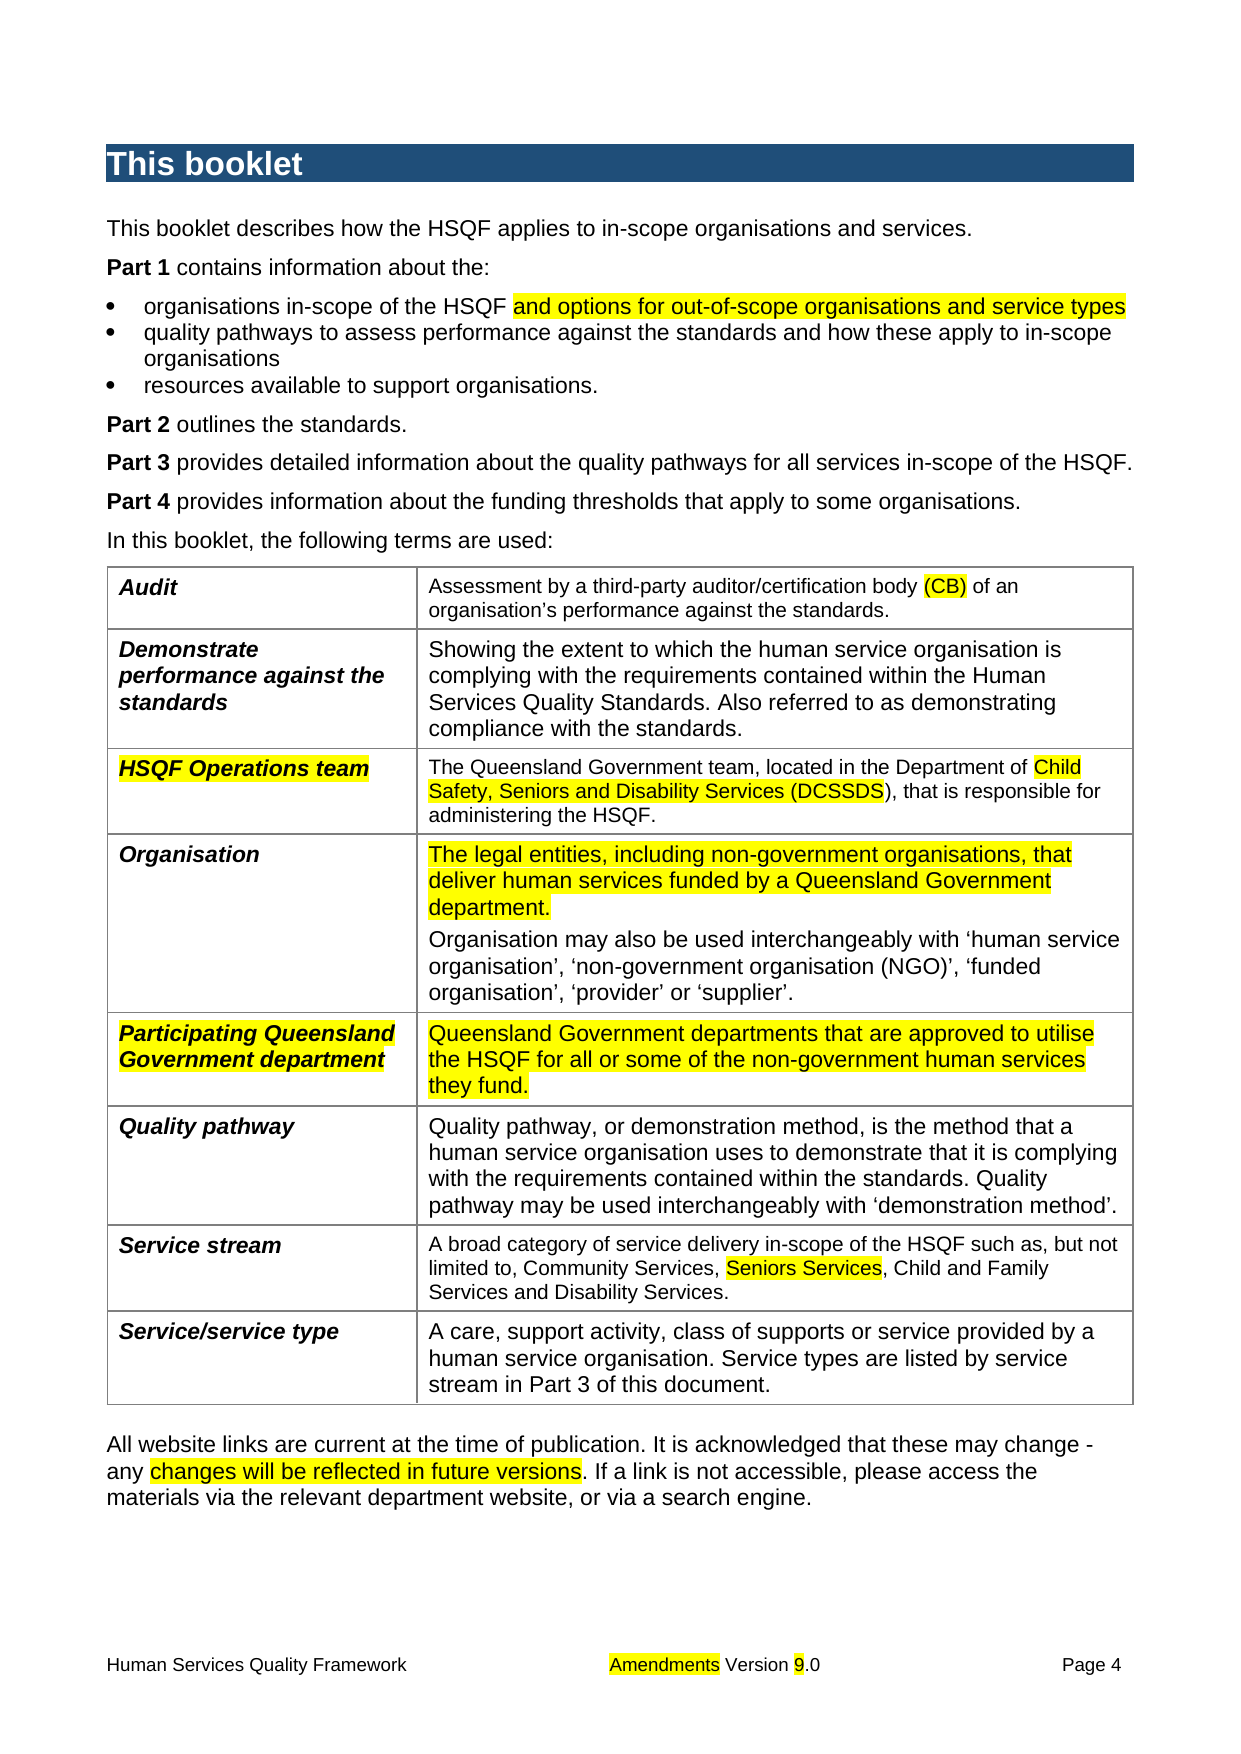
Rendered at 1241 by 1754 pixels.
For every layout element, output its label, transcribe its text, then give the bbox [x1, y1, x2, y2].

table_header Audit [108, 568, 416, 628]
text Part 1 contains information about the: [106, 254, 1134, 280]
table_cell A care, support activity, class of supports or service provided by a human service organisation. Service types are listed by service stream in Part 3 of this document. [418, 1312, 1132, 1403]
table_cell A broad category of service delivery in-scope of the HSQF such as, but not limited to, Community Services, Seniors Services, Child and Family Services and Disability Services. [418, 1226, 1132, 1310]
table_cell HSQF Operations team [108, 749, 416, 833]
table_cell Organisation [108, 835, 416, 1012]
list resources available to support organisations. [106, 372, 1134, 398]
text Part 3 provides detailed information about the quality pathways for all services in-scope of the HSQF. [106, 449, 650, 476]
text Part 4 provides information about the funding thresholds that apply to some organisations. [106, 488, 1134, 514]
table_cell Participating Queensland Government department [108, 1013, 416, 1105]
table_cell The legal entities, including non-government organisations, that deliver human services funded by a Queensland Government department. Organisation may also be used interchangeably with ‘human service organisation’, ‘non-government organisation (NGO)’, ‘funded organisation’, ‘provider’ or ‘supplier’. [418, 835, 1132, 1012]
text In this booklet, the following terms are used: [106, 527, 1134, 553]
list quality pathways to assess performance against the standards and how these apply to in-scope organisations [106, 319, 1134, 372]
table_cell Showing the extent to which the human service organisation is complying with the requirements contained within the Human Services Quality Standards. Also referred to as demonstrating compliance with the standards. [418, 630, 1132, 747]
table_cell Quality pathway [108, 1107, 416, 1224]
list organisations in-scope of the HSQF and options for out-of-scope organisations and service types [106, 293, 513, 319]
table_cell Service/service type [108, 1312, 416, 1403]
table_cell Demonstrate performance against the standards [108, 630, 416, 747]
table_cell The Queensland Government team, located in the Department of Child Safety, Seniors and Disability Services (DCSSDS), that is responsible for administering the HSQF. [418, 749, 1132, 833]
table_cell Service stream [108, 1226, 416, 1310]
text This booklet describes how the HSQF applies to in-scope organisations and services. [106, 188, 1134, 241]
subtitle This booklet [106, 144, 1134, 182]
table_cell Quality pathway, or demonstration method, is the method that a human service organisation uses to demonstrate that it is complying with the requirements contained within the standards. Quality pathway may be used interchangeably with ‘demonstration method’. [418, 1107, 1132, 1224]
text Part 2 outlines the standards. [106, 411, 1134, 437]
text All website links are current at the time of publication. It is acknowledged that these may change - any changes will be reflected in future versions. If a link is not accessible, please access the materials via the relevant department website, or via a search engine. [106, 1405, 1134, 1510]
table_header Assessment by a third-party auditor/certification body (CB) of an organisation’s performance against the standards. [418, 568, 1132, 628]
table_cell Queensland Government departments that are approved to utilise the HSQF for all or some of the non-government human services they fund. [418, 1013, 1132, 1105]
